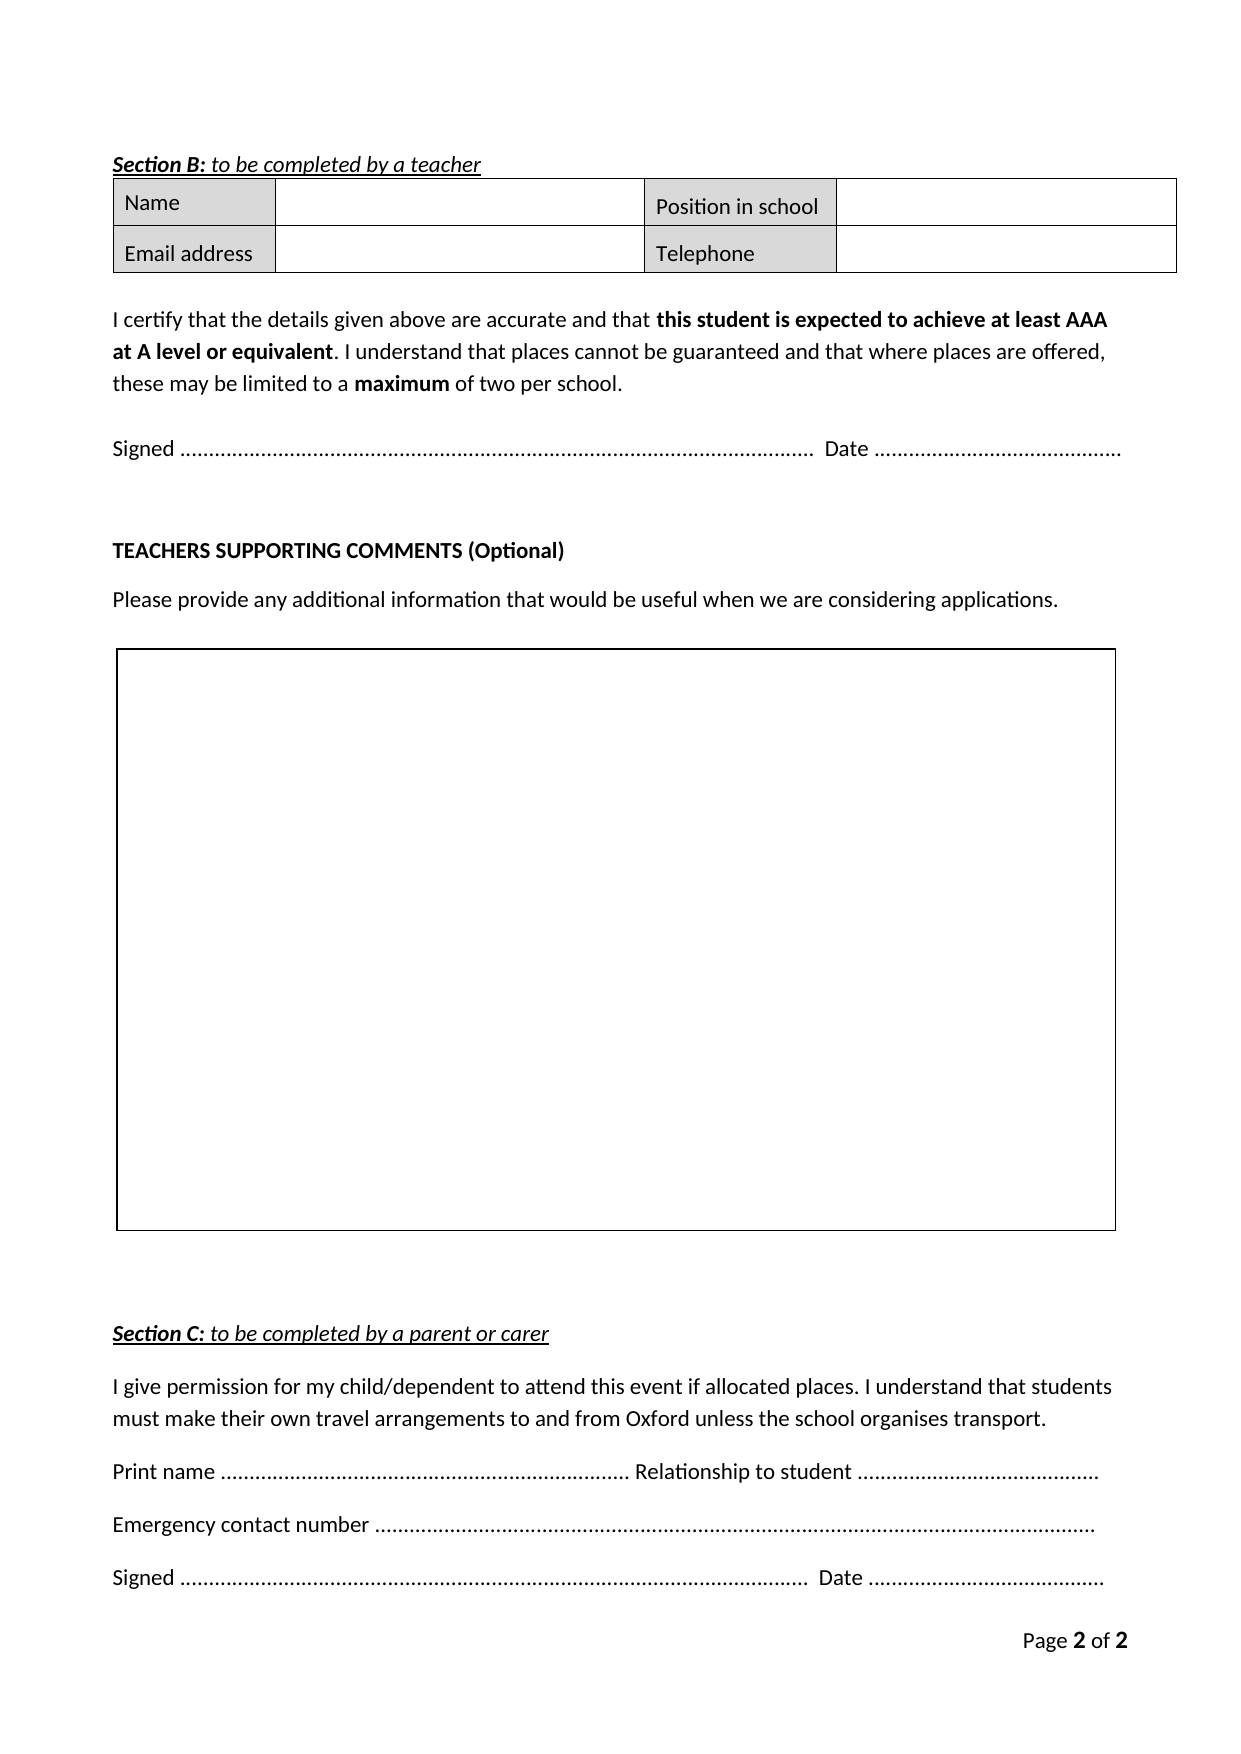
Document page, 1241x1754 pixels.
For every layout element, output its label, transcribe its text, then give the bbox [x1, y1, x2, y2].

text Section C: to be completed by a parent or carer [112, 1319, 1128, 1347]
text Section B: to be completed by a teacher [112, 150, 1128, 178]
table_header Position in school [645, 179, 836, 225]
text I certify that the details given above are accurate and that this student is expected to achieve at least AAA at A level or equivalent. I understand that places cannot be guaranteed and that where places are offered, these may be limited to a maximum of two per school. Signed .............................................................................................................. Date ........................................... [112, 273, 1128, 462]
table_cell [276, 226, 644, 272]
table_header Name [114, 179, 275, 225]
text Signed ............................................................................................................. Date ......................................... [112, 1563, 1128, 1591]
table_cell Email address [114, 226, 275, 272]
table_cell Telephone [645, 226, 836, 272]
table_header [837, 179, 1176, 225]
text Emergency contact number ............................................................................................................................. [112, 1510, 1128, 1538]
text Please provide any additional information that would be useful when we are considering applications. [112, 585, 1128, 613]
table_cell [837, 226, 1176, 272]
text Print name ....................................................................... Relationship to student .......................................... [112, 1457, 1128, 1485]
text TEACHERS SUPPORTING COMMENTS (Optional) [112, 536, 1128, 564]
table_header [276, 179, 644, 225]
text I give permission for my child/dependent to attend this event if allocated places. I understand that students must make their own travel arrangements to and from Oxford unless the school organises transport. [112, 1372, 1128, 1432]
